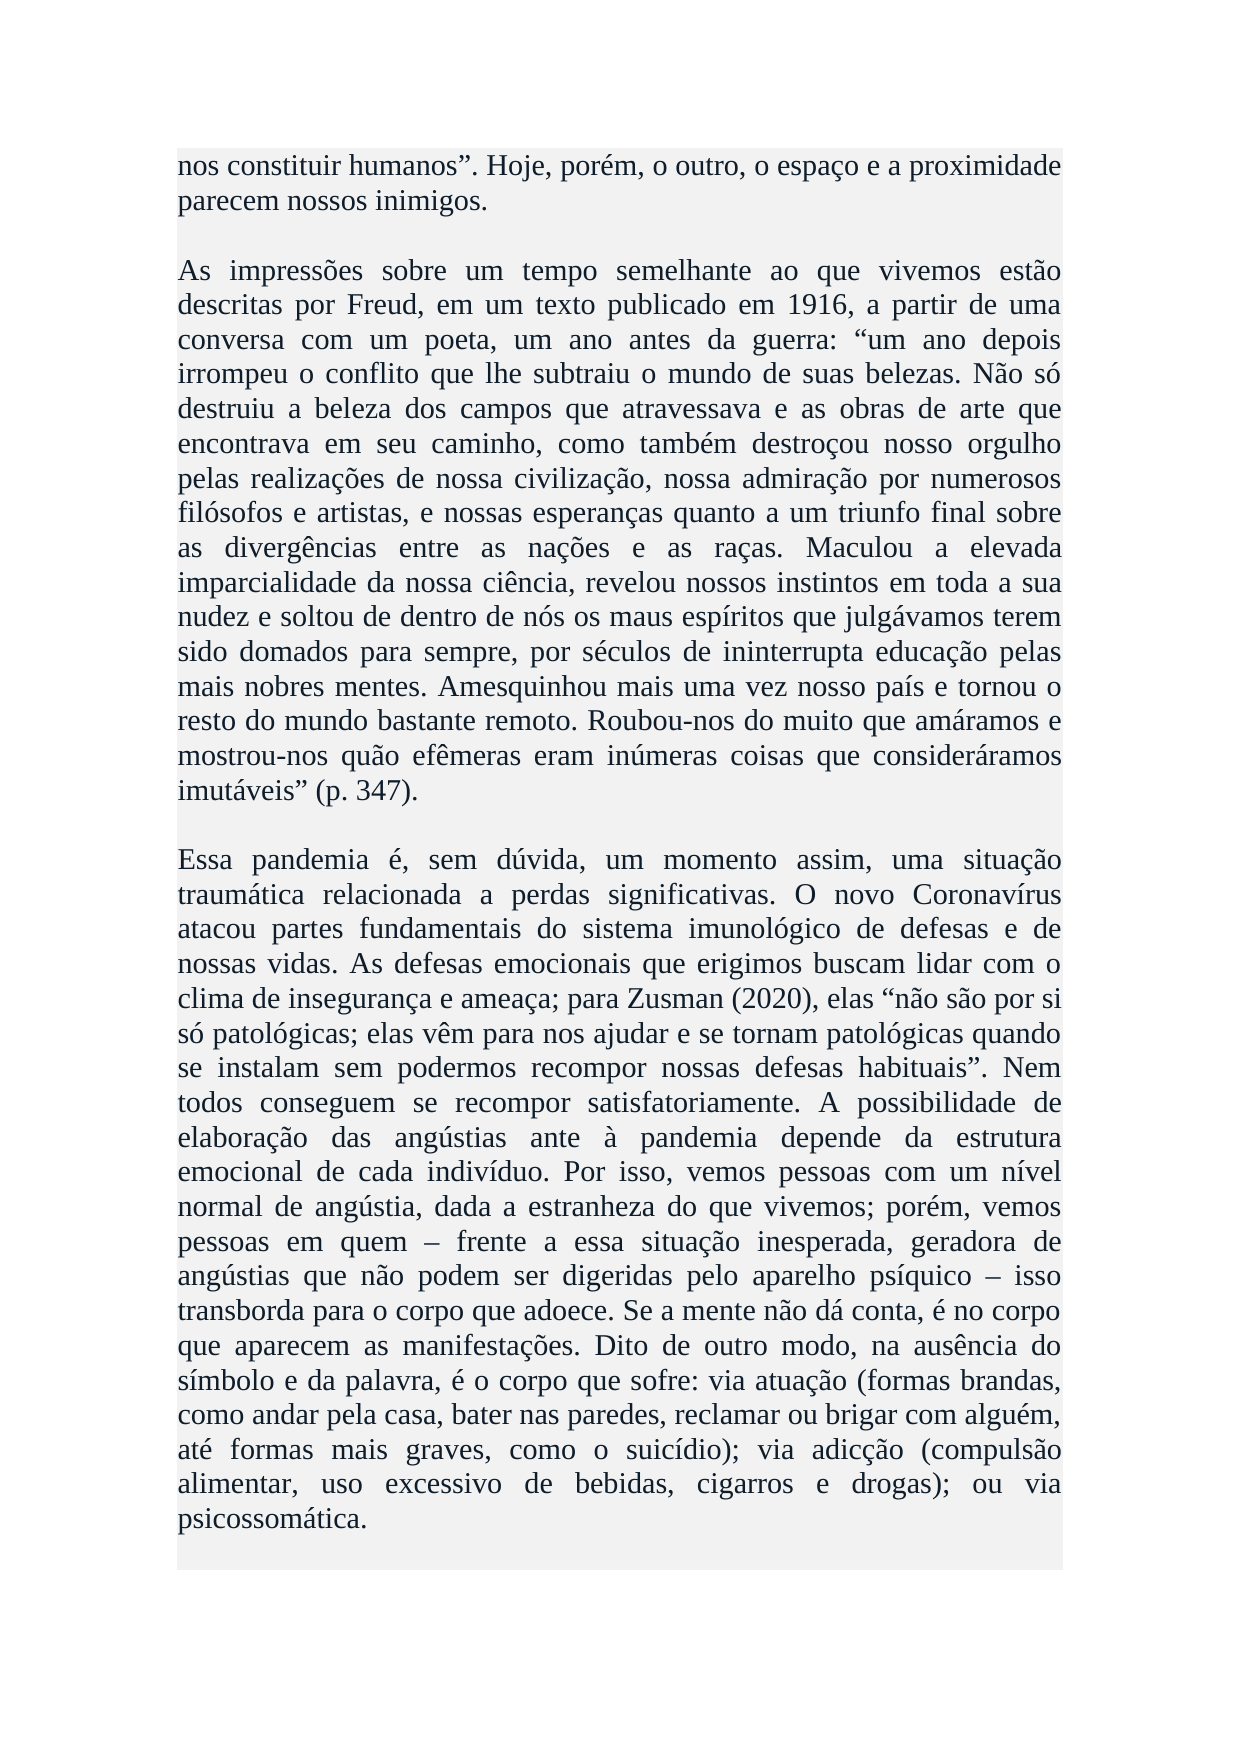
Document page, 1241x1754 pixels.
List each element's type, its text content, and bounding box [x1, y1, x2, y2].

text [177, 148, 1063, 217]
text As impressões sobre um tempo semelhante ao que vivemos estão descritas por Freud, em um texto publicado em 1916, a partir de uma conversa com um poeta, um ano antes da guerra: “um ano depois irrompeu o conflito que lhe subtraiu o mundo de suas belezas. Não só destruiu a beleza dos campos que atravessava e as obras de arte que encontrava em seu caminho, como também destroçou nosso orgulho pelas realizações de nossa civilização, nossa admiração por numerosos filósofos e artistas, e nossas esperanças quanto a um triunfo final sobre as divergências entre as nações e as raças. Maculou a elevada imparcialidade da nossa ciência, revelou nossos instintos em toda a sua nudez e soltou de dentro de nós os maus espíritos que julgávamos terem sido domados para sempre, por séculos de ininterrupta educação pelas mais nobres mentes. Amesquinhou mais uma vez nosso país e tornou o resto do mundo bastante remoto. Roubou-nos do muito que amáramos e mostrou-nos quão efêmeras eram inúmeras coisas que consideráramos imutáveis” (p. 347). [177, 252, 1063, 807]
text Essa pandemia é, sem dúvida, um momento assim, uma situação traumática relacionada a perdas significativas. O novo Coronavírus atacou partes fundamentais do sistema imunológico de defesas e de nossas vidas. As defesas emocionais que erigimos buscam lidar com o clima de insegurança e ameaça; para Zusman (2020), elas “não são por si só patológicas; elas vêm para nos ajudar e se tornam patológicas quando se instalam sem podermos recompor nossas defesas habituais”. Nem todos conseguem se recompor satisfatoriamente. A possibilidade de elaboração das angústias ante à pandemia depende da estrutura emocional de cada indivíduo. Por isso, vemos pessoas com um nível normal de angústia, dada a estranheza do que vivemos; porém, vemos pessoas em quem – frente a essa situação inesperada, geradora de angústias que não podem ser digeridas pelo aparelho psíquico – isso transborda para o corpo que adoece. Se a mente não dá conta, é no corpo que aparecem as manifestações. Dito de outro modo, na ausência do símbolo e da palavra, é o corpo que sofre: via atuação (formas brandas, como andar pela casa, bater nas paredes, reclamar ou brigar com alguém, até formas mais graves, como o suicídio); via adicção (compulsão alimentar, uso excessivo de bebidas, cigarros e drogas); ou via psicossomática. [177, 841, 1063, 1535]
